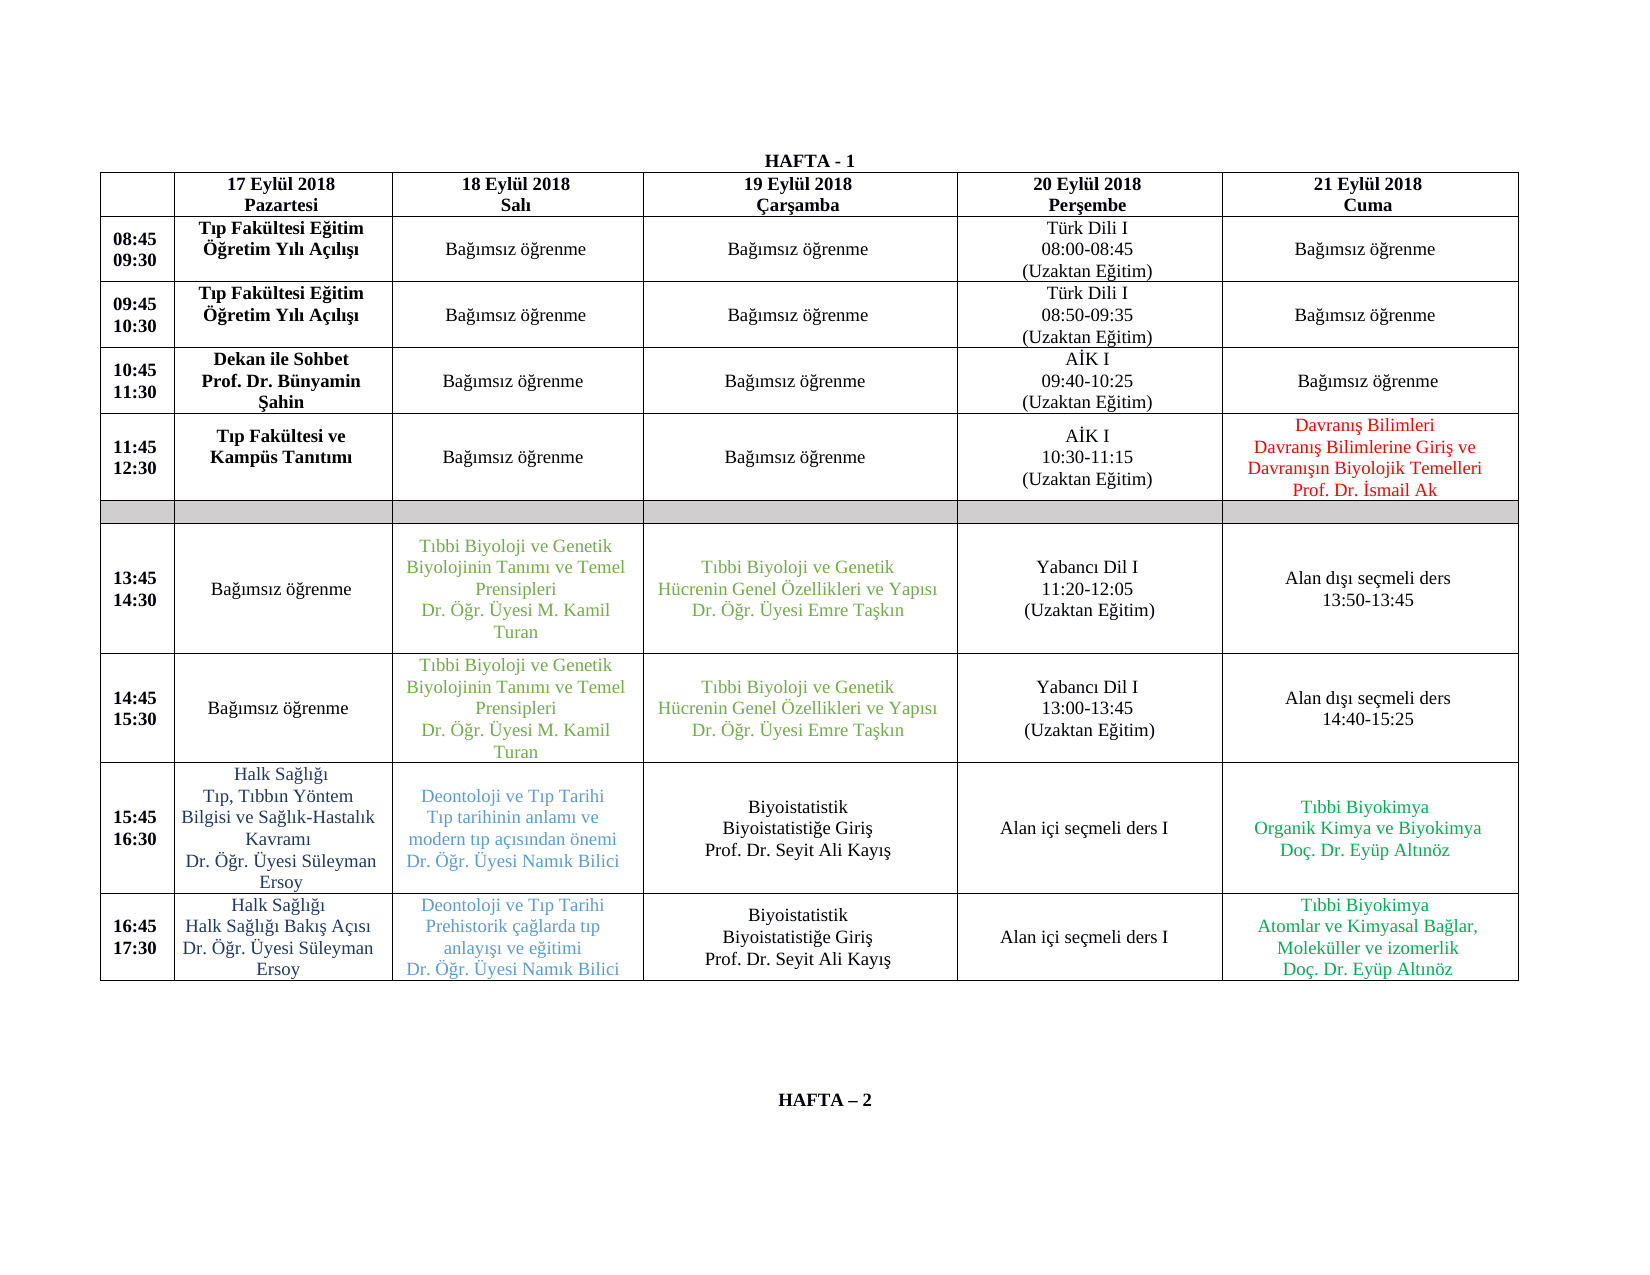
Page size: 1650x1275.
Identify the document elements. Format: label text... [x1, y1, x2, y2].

table_cell Tıp Fakültesi Eğitim Öğretim Yılı Açılışı [175, 282, 392, 347]
table_cell [101, 501, 174, 523]
table_cell Bağımsız öğrenme [644, 414, 957, 500]
table_cell Bağımsız öğrenme [1223, 217, 1518, 281]
table_cell Dekan ile Sohbet Prof. Dr. Bünyamin Şahin [175, 348, 392, 413]
table_cell Tıbbi Biyokimya Atomlar ve Kimyasal Bağlar, Moleküller ve izomerlik Doç. Dr. Eyüp Altınöz [1223, 894, 1518, 980]
table_cell 10:45 11:30 [101, 348, 174, 413]
table_cell Davranış Bilimleri Davranış Bilimlerine Giriş ve Davranışın Biyolojik Temelleri Prof. Dr. İsmail Ak [1223, 414, 1518, 500]
table_cell Tıp Fakültesi Eğitim Öğretim Yılı Açılışı [175, 217, 392, 281]
table_cell Bağımsız öğrenme [393, 282, 643, 347]
table_cell Bağımsız öğrenme [644, 282, 957, 347]
table_cell Tıbbi Biyoloji ve Genetik Biyolojinin Tanımı ve Temel Prensipleri Dr. Öğr. Üyesi M. Kamil Turan [393, 654, 643, 762]
table_cell Alan içi seçmeli ders I [958, 894, 1222, 980]
table_cell AİK I 10:30-11:15 (Uzaktan Eğitim) [958, 414, 1222, 500]
table_cell Bağımsız öğrenme [644, 217, 957, 281]
table_cell [175, 501, 392, 523]
table_cell 08:45 09:30 [101, 217, 174, 281]
table_header 19 Eylül 2018 Çarşamba [644, 173, 957, 216]
table_header 17 Eylül 2018 Pazartesi [175, 173, 392, 216]
table_cell Türk Dili I 08:50-09:35 (Uzaktan Eğitim) [958, 282, 1222, 347]
table_header 21 Eylül 2018 Cuma [1223, 173, 1518, 216]
table_cell 13:45 14:30 [101, 524, 174, 653]
table_cell 15:45 16:30 [101, 763, 174, 893]
table_cell 14:45 15:30 [101, 654, 174, 762]
table_cell 11:45 12:30 [101, 414, 174, 500]
table_header 18 Eylül 2018 Salı [393, 173, 643, 216]
table_header 20 Eylül 2018 Perşembe [958, 173, 1222, 216]
table_cell Alan dışı seçmeli ders 13:50-13:45 [1223, 524, 1518, 653]
table_cell Bağımsız öğrenme [393, 217, 643, 281]
table_cell Bağımsız öğrenme [1223, 348, 1518, 413]
table_cell Bağımsız öğrenme [1223, 282, 1518, 347]
table_cell Yabancı Dil I 11:20-12:05 (Uzaktan Eğitim) [958, 524, 1222, 653]
table_cell Biyoistatistik Biyoistatistiğe Giriş Prof. Dr. Seyit Ali Kayış [644, 894, 957, 980]
table_cell Bağımsız öğrenme [393, 414, 643, 500]
table_cell Tıbbi Biyoloji ve Genetik Hücrenin Genel Özellikleri ve Yapısı Dr. Öğr. Üyesi Emre Taşkın [644, 524, 957, 653]
table_cell Biyoistatistik Biyoistatistiğe Giriş Prof. Dr. Seyit Ali Kayış [644, 763, 957, 893]
table_cell Halk Sağlığı Tıp, Tıbbın Yöntem Bilgisi ve Sağlık-Hastalık Kavramı Dr. Öğr. Üyesi Süleyman Ersoy [175, 763, 392, 893]
table_cell Bağımsız öğrenme [644, 348, 957, 413]
table_cell Halk Sağlığı Halk Sağlığı Bakış Açısı Dr. Öğr. Üyesi Süleyman Ersoy [175, 894, 392, 980]
table_cell Deontoloji ve Tıp Tarihi Prehistorik çağlarda tıp anlayışı ve eğitimi Dr. Öğr. Üyesi Namık Bilici [393, 894, 643, 980]
table_cell Türk Dili I 08:00-08:45 (Uzaktan Eğitim) [958, 217, 1222, 281]
table_cell [393, 501, 643, 523]
table_cell Bağımsız öğrenme [393, 348, 643, 413]
table_cell Tıbbi Biyoloji ve Genetik Hücrenin Genel Özellikleri ve Yapısı Dr. Öğr. Üyesi Emre Taşkın [644, 654, 957, 762]
table_cell Deontoloji ve Tıp Tarihi Tıp tarihinin anlamı ve modern tıp açısından önemi Dr. Öğr. Üyesi Namık Bilici [393, 763, 643, 893]
table_cell 09:45 10:30 [101, 282, 174, 347]
table_cell Tıbbi Biyokimya Organik Kimya ve Biyokimya Doç. Dr. Eyüp Altınöz [1223, 763, 1518, 893]
table_header [101, 173, 174, 216]
table_cell Bağımsız öğrenme [175, 654, 392, 762]
table_cell Tıbbi Biyoloji ve Genetik Biyolojinin Tanımı ve Temel Prensipleri Dr. Öğr. Üyesi M. Kamil Turan [393, 524, 643, 653]
text HAFTA – 2 [150, 1089, 1500, 1110]
table_cell Yabancı Dil I 13:00-13:45 (Uzaktan Eğitim) [958, 654, 1222, 762]
text HAFTA - 1 [106, 150, 1500, 172]
table_cell [644, 501, 957, 523]
table_cell Tıp Fakültesi ve Kampüs Tanıtımı [175, 414, 392, 500]
table_cell 16:45 17:30 [101, 894, 174, 980]
table_cell Bağımsız öğrenme [175, 524, 392, 653]
table_cell [958, 501, 1222, 523]
table_cell AİK I 09:40-10:25 (Uzaktan Eğitim) [958, 348, 1222, 413]
table_cell Alan dışı seçmeli ders 14:40-15:25 [1223, 654, 1518, 762]
table_cell Alan içi seçmeli ders I [958, 763, 1222, 893]
table_cell [1223, 501, 1518, 523]
